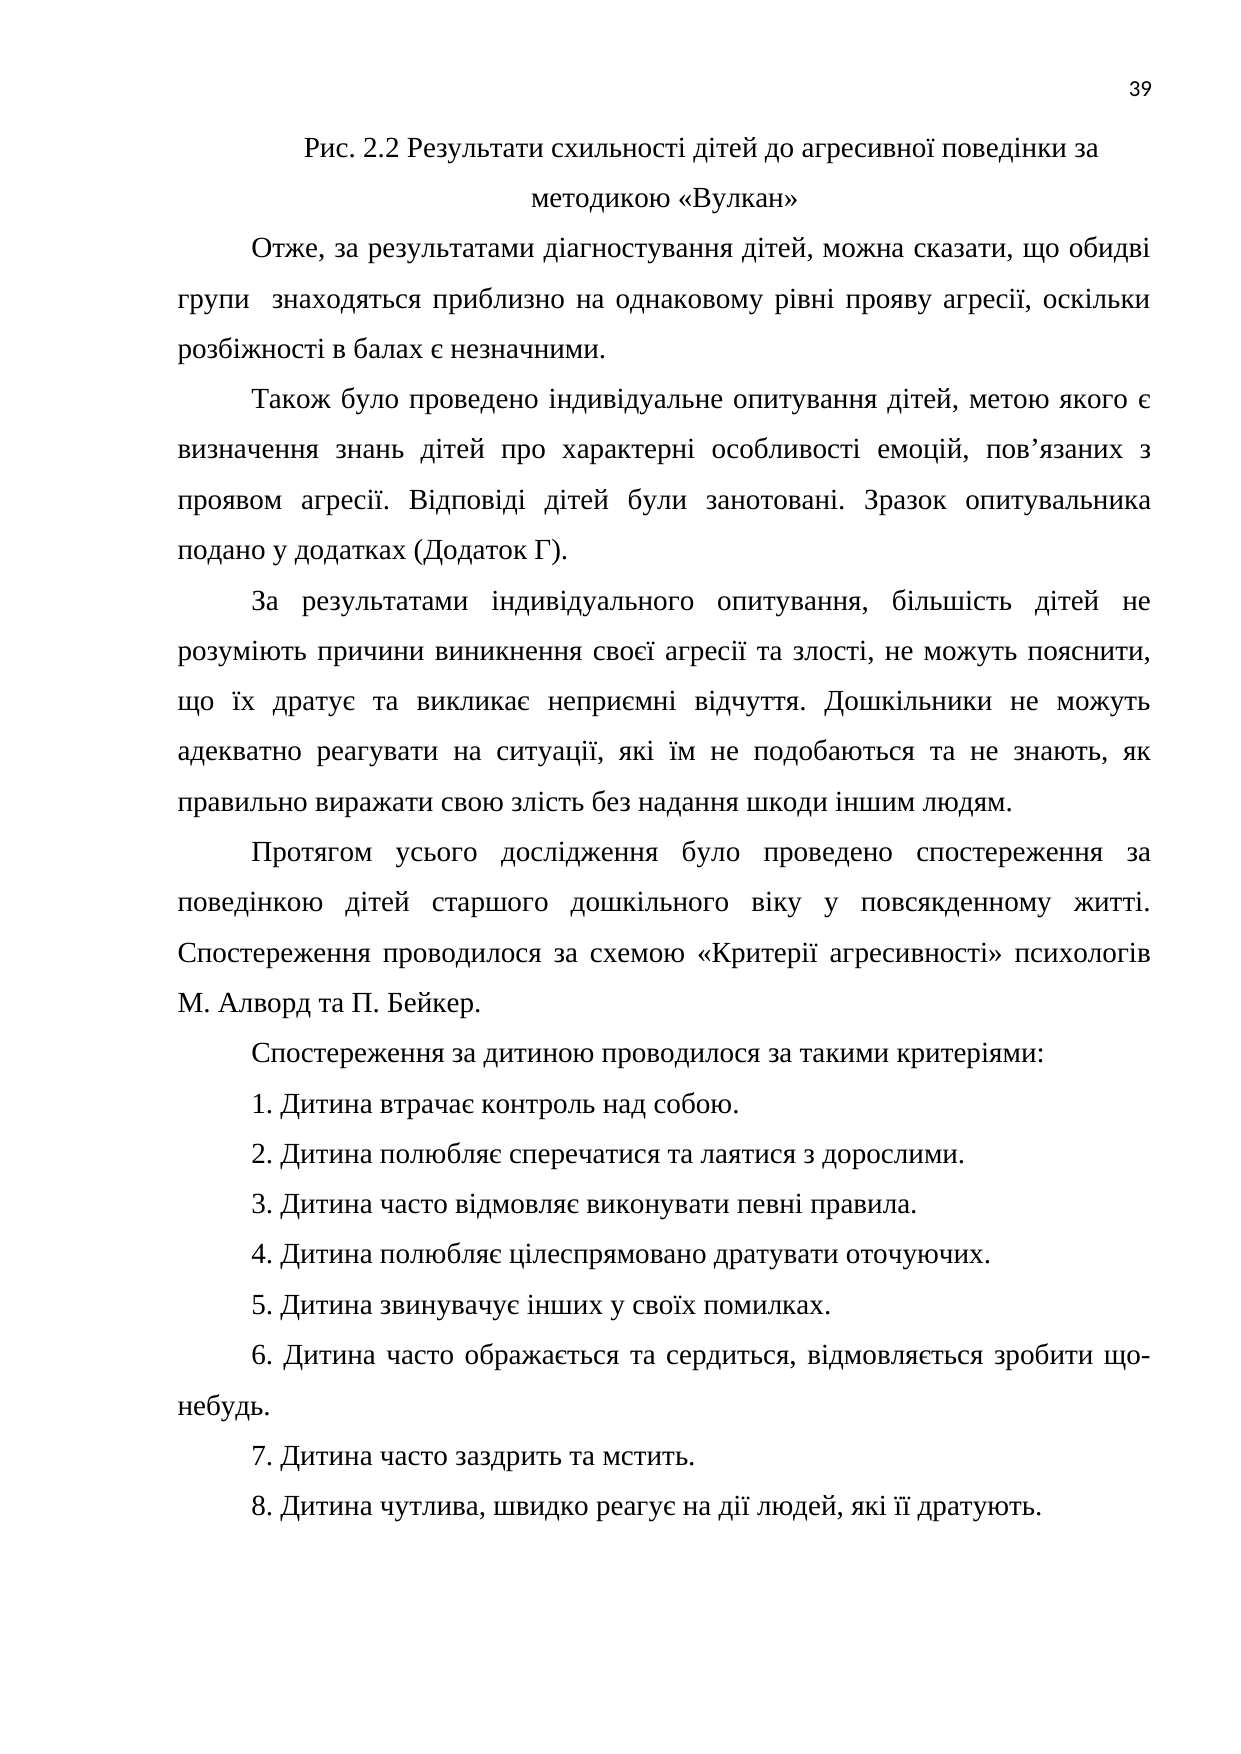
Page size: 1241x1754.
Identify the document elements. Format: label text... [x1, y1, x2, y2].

text Отже, за результатами діагностування дітей, можна сказати, що обидві групи знаходяться приблизно на однаковому рівні прояву агресії, оскільки розбіжності в балах є незначними. [177, 230, 1152, 364]
text Рис. 2.2 Результати схильності дітей до агресивної поведінки за методикою «Вулкан» [177, 130, 1152, 214]
text 8. Дитина чутлива, швидко реагує на дії людей, які її дратують. [177, 1488, 1152, 1522]
text 4. Дитина полюбляє цілеспрямовано дратувати оточуючих. [177, 1237, 1152, 1270]
text 1. Дитина втрачає контроль над собою. [177, 1086, 1152, 1119]
text 7. Дитина часто заздрить та мстить. [177, 1438, 1152, 1471]
text Також було проведено індивідуальне опитування дітей, метою якого є визначення знань дітей про характерні особливості емоцій, пов’язаних з проявом агресії. Відповіді дітей були занотовані. Зразок опитувальника подано у додатках (Додаток Г). [177, 381, 1152, 566]
text Протягом усього дослідження було проведено спостереження за поведінкою дітей старшого дошкільного віку у повсякденному житті. Спостереження проводилося за схемою «Критерії агресивності» психологів М. Алворд та П. Бейкер. [177, 834, 1152, 1019]
text Спостереження за дитиною проводилося за такими критеріями: [177, 1035, 1152, 1069]
text 3. Дитина часто відмовляє виконувати певні правила. [177, 1186, 1152, 1220]
text За результатами індивідуального опитування, більшість дітей не розуміють причини виникнення своєї агресії та злості, не можуть пояснити, що їх дратує та викликає неприємні відчуття. Дошкільники не можуть адекватно реагувати на ситуації, які їм не подобаються та не знають, як правильно виражати свою злість без надання шкоди іншим людям. [177, 583, 1152, 817]
text 2. Дитина полюбляє сперечатися та лаятися з дорослими. [177, 1136, 1152, 1169]
text 5. Дитина звинувачує інших у своїх помилках. [177, 1287, 1152, 1321]
text 6. Дитина часто ображається та сердиться, відмовляється зробити що-небудь. [177, 1337, 1152, 1421]
